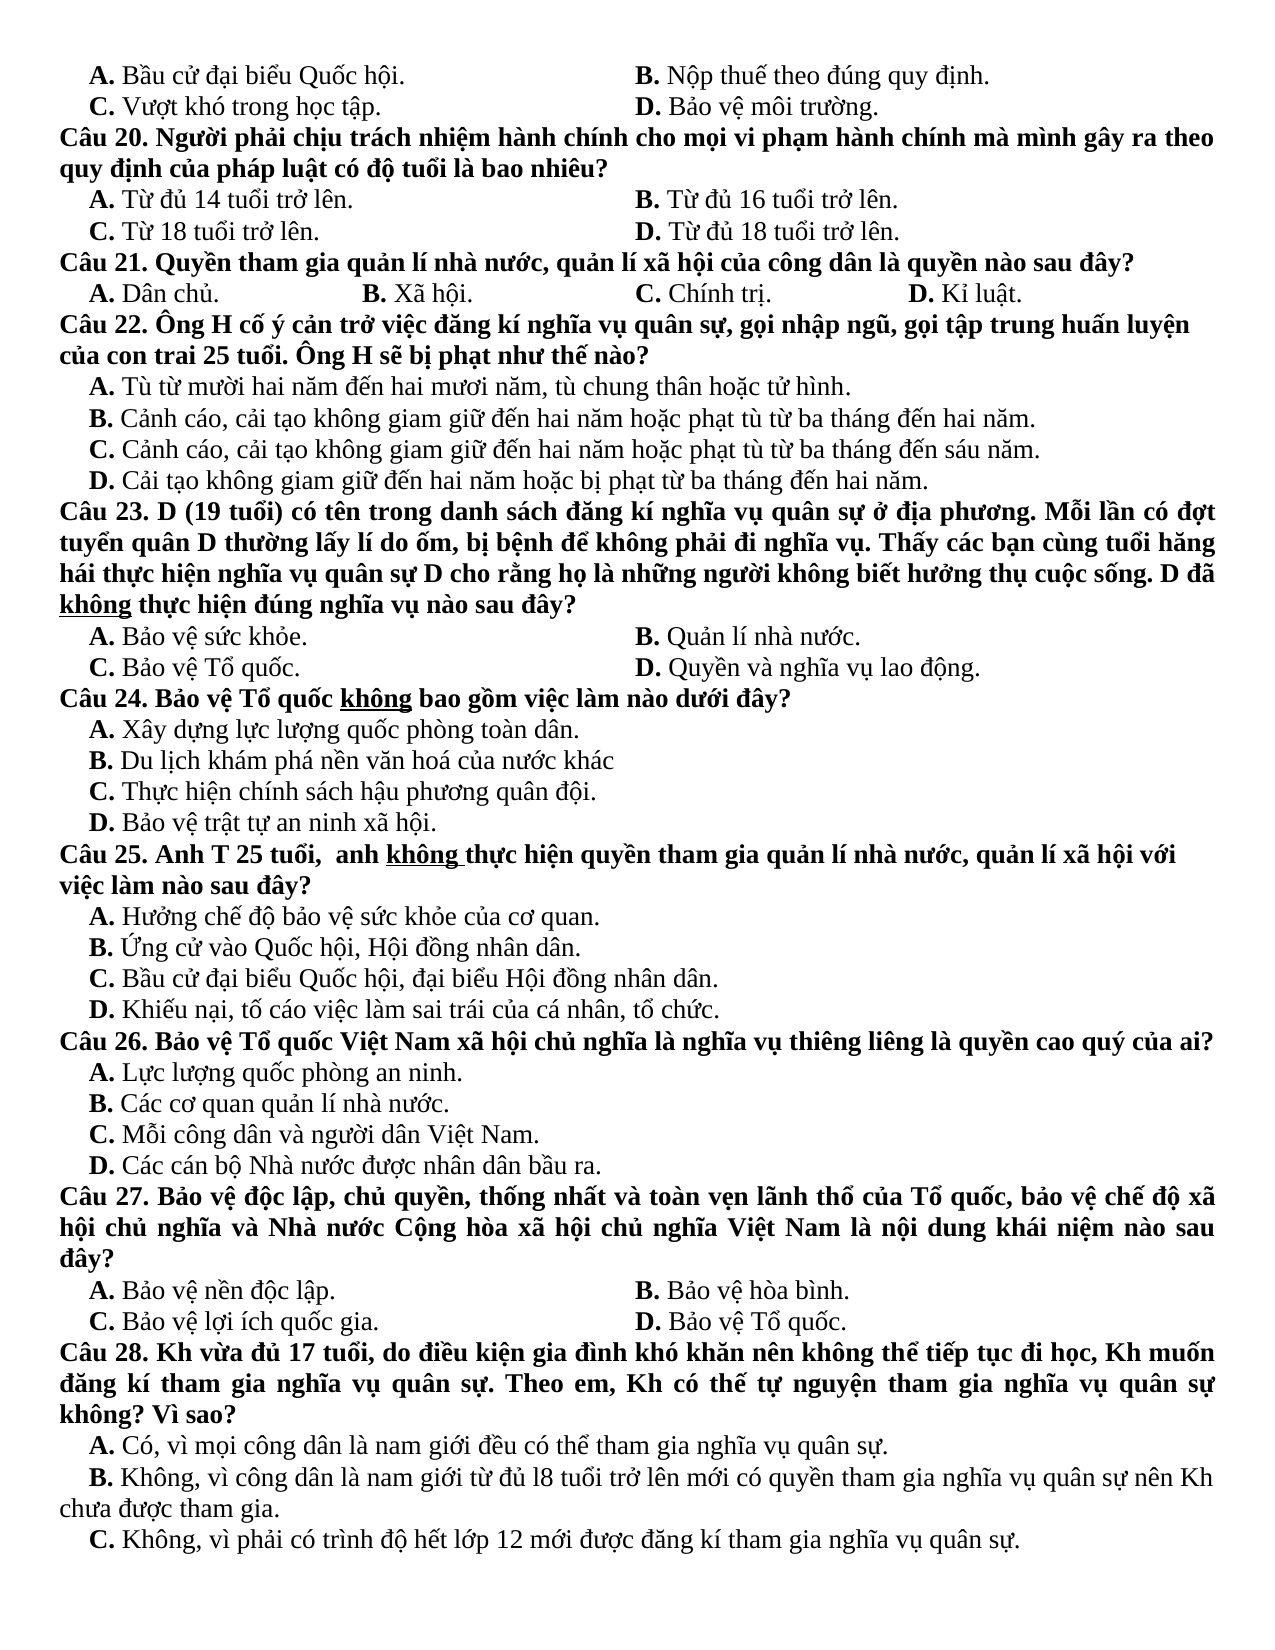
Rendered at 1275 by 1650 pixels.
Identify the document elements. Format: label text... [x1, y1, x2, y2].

text A. Bảo vệ sức khỏe. B. Quản lí nhà nước. [59, 620, 1216, 651]
text Câu 26. Bảo vệ Tổ quốc Việt Nam xã hội chủ nghĩa là nghĩa vụ thiêng liêng là quyền cao quý của ai? [59, 1024, 1216, 1056]
text A. Bảo vệ nền độc lập. B. Bảo vệ hòa bình. [59, 1274, 1216, 1305]
text B. Ứng cử vào Quốc hội, Hội đồng nhân dân. [59, 931, 1216, 962]
text A. Hưởng chế độ bảo vệ sức khỏe của cơ quan. [59, 900, 1216, 931]
text B. Không, vì công dân là nam giới từ đủ l8 tuổi trở lên mới có quyền tham gia nghĩa vụ quân sự nên Kh chưa được tham gia. [59, 1461, 1216, 1523]
text C. Thực hiện chính sách hậu phương quân đội. [59, 775, 1216, 807]
text A. Lực lượng quốc phòng an ninh. [59, 1056, 1216, 1087]
text C. Mỗi công dân và người dân Việt Nam. [59, 1118, 1216, 1149]
text C. Bầu cử đại biểu Quốc hội, đại biểu Hội đồng nhân dân. [59, 962, 1216, 993]
text C. Bảo vệ Tổ quốc. D. Quyền và nghĩa vụ lao động. [59, 651, 1216, 682]
text C. Vượt khó trong học tập. D. Bảo vệ môi trường. [59, 90, 1216, 121]
text D. Bảo vệ trật tự an ninh xã hội. [59, 807, 1216, 838]
text Câu 21. Quyền tham gia quản lí nhà nước, quản lí xã hội của công dân là quyền nào sau đây? [59, 246, 1216, 277]
text B. Du lịch khám phá nền văn hoá của nước khác [59, 744, 1216, 775]
text A. Có, vì mọi công dân là nam giới đều có thể tham gia nghĩa vụ quân sự. [59, 1429, 1216, 1461]
text D. Cải tạo không giam giữ đến hai năm hoặc bị phạt từ ba tháng đến hai năm. [59, 464, 1216, 495]
text B. Các cơ quan quản lí nhà nước. [59, 1087, 1216, 1118]
text A. Xây dựng lực lượng quốc phòng toàn dân. [59, 713, 1216, 744]
text A. Tù từ mười hai năm đến hai mươi năm, tù chung thân hoặc tử hình. [59, 371, 1216, 402]
text Câu 25. Anh T 25 tuổi, anh không thực hiện quyền tham gia quản lí nhà nước, quản lí xã hội với việc làm nào sau đây? [59, 838, 1216, 900]
text A. Bầu cử đại biểu Quốc hội. B. Nộp thuế theo đúng quy định. [59, 59, 1216, 90]
text Câu 27. Bảo vệ độc lập, chủ quyền, thống nhất và toàn vẹn lãnh thổ của Tổ quốc, bảo vệ chế độ xã hội chủ nghĩa và Nhà nước Cộng hòa xã hội chủ nghĩa Việt Nam là nội dung khái niệm nào sau đây? [59, 1180, 1216, 1274]
text C. Bảo vệ lợi ích quốc gia. D. Bảo vệ Tổ quốc. [59, 1305, 1216, 1336]
text C. Cảnh cáo, cải tạo không giam giữ đến hai năm hoặc phạt tù từ ba tháng đến sáu năm. [59, 433, 1216, 464]
text B. Cảnh cáo, cải tạo không giam giữ đến hai năm hoặc phạt tù từ ba tháng đến hai năm. [59, 402, 1216, 433]
text Câu 24. Bảo vệ Tổ quốc không bao gồm việc làm nào dưới đây? [59, 682, 1216, 713]
text A. Từ đủ 14 tuổi trở lên. B. Từ đủ 16 tuổi trở lên. [59, 184, 1216, 215]
text D. Các cán bộ Nhà nước được nhân dân bầu ra. [59, 1149, 1216, 1180]
text C. Từ 18 tuổi trở lên. D. Từ đủ 18 tuổi trở lên. [59, 215, 1216, 246]
text A. Dân chủ. B. Xã hội. C. Chính trị. D. Kỉ luật. [59, 277, 1216, 308]
text Câu 22. Ông H cố ý cản trở việc đăng kí nghĩa vụ quân sự, gọi nhập ngũ, gọi tập trung huấn luyện của con trai 25 tuổi. Ông H sẽ bị phạt như thế nào? [59, 308, 1216, 371]
text Câu 28. Kh vừa đủ 17 tuổi, do điều kiện gia đình khó khăn nên không thể tiếp tục đi học, Kh muốn đăng kí tham gia nghĩa vụ quân sự. Theo em, Kh có thế tự nguyện tham gia nghĩa vụ quân sự không? Vì sao? [59, 1336, 1216, 1429]
text D. Khiếu nại, tố cáo việc làm sai trái của cá nhân, tổ chức. [59, 993, 1216, 1024]
text Câu 23. D (19 tuổi) có tên trong danh sách đăng kí nghĩa vụ quân sự ở địa phương. Mỗi lần có đợt tuyển quân D thường lấy lí do ốm, bị bệnh để không phải đi nghĩa vụ. Thấy các bạn cùng tuổi hăng hái thực hiện nghĩa vụ quân sự D cho rằng họ là những người không biết hưởng thụ cuộc sống. D đã không thực hiện đúng nghĩa vụ nào sau đây? [59, 495, 1216, 620]
text C. Không, vì phải có trình độ hết lớp 12 mới được đăng kí tham gia nghĩa vụ quân sự. [59, 1523, 1216, 1554]
text Câu 20. Người phải chịu trách nhiệm hành chính cho mọi vi phạm hành chính mà mình gây ra theo quy định của pháp luật có độ tuổi là bao nhiêu? [59, 121, 1216, 184]
